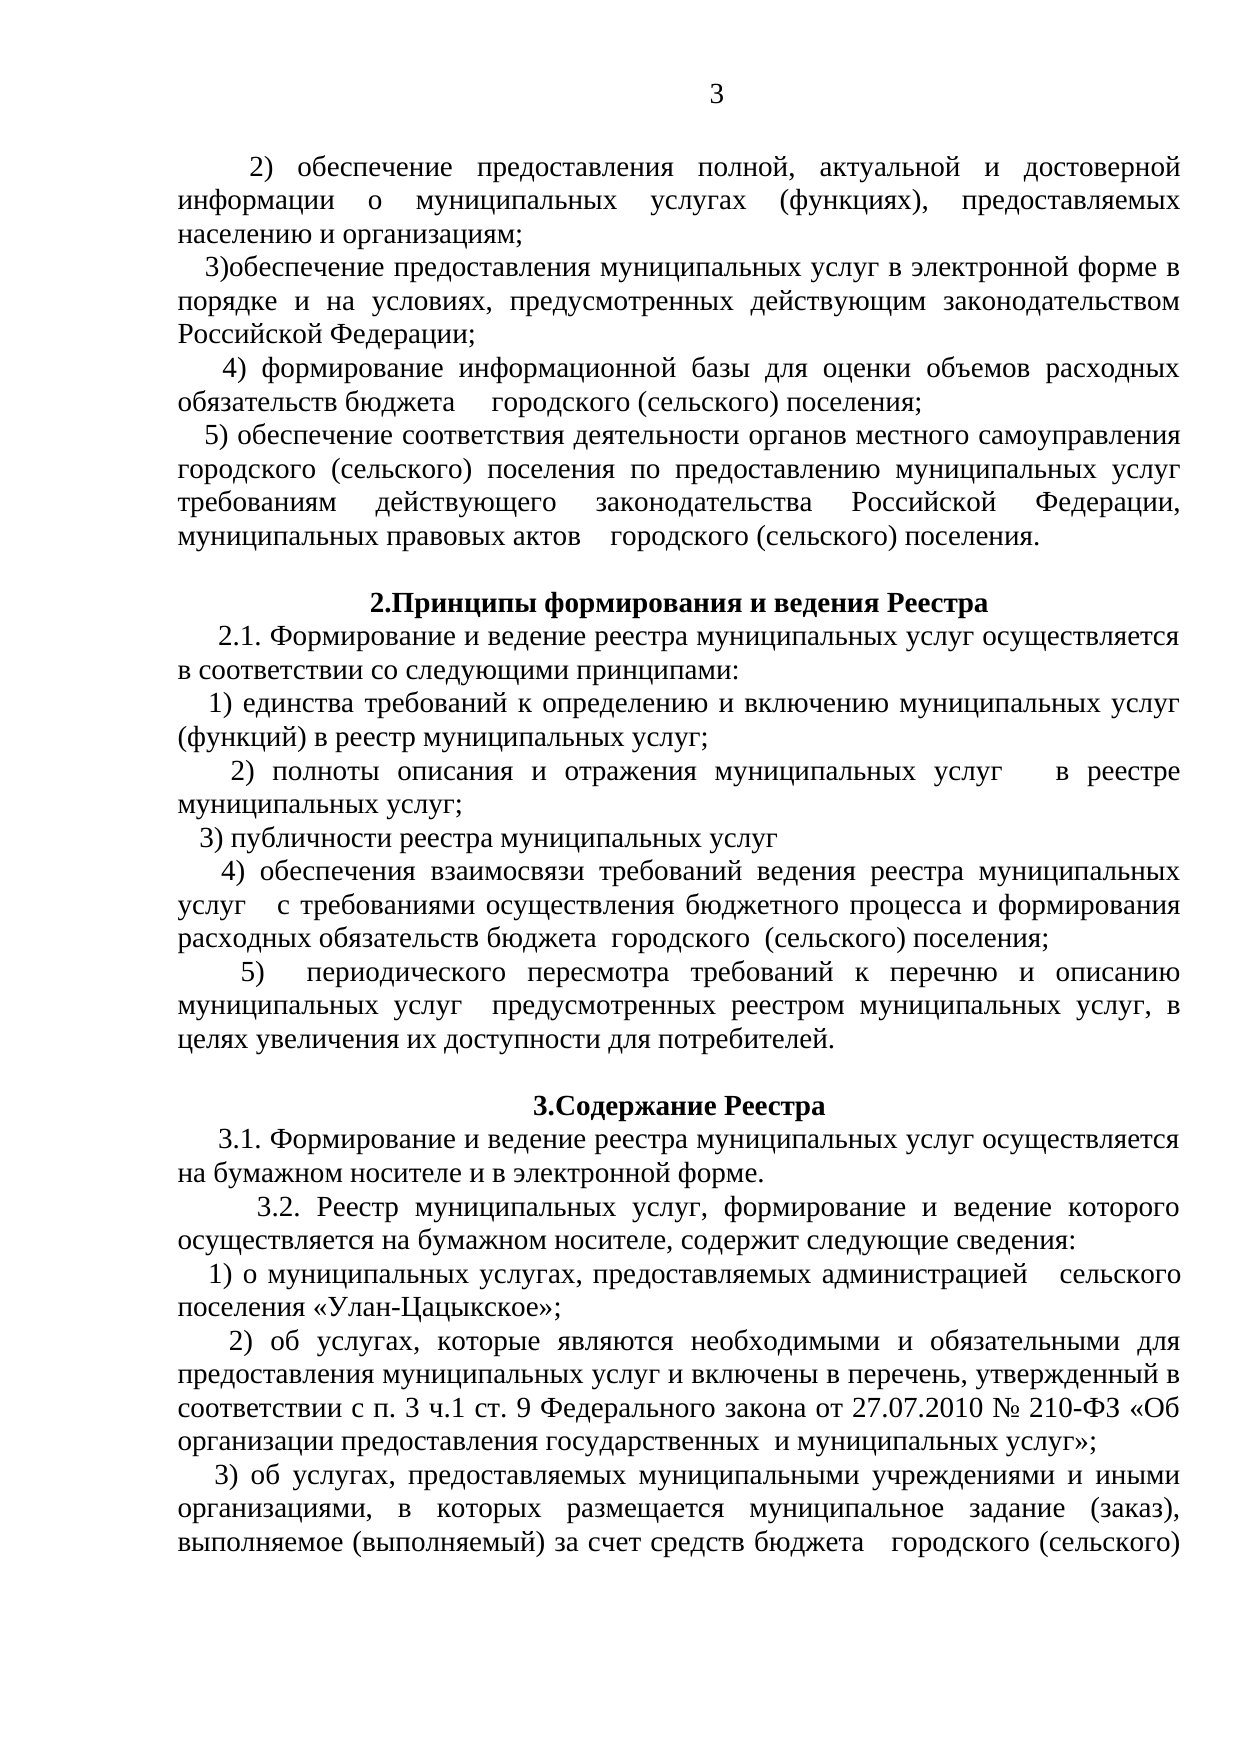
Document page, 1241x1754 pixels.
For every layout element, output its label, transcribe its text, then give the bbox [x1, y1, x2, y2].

text 2) об услугах, которые являются необходимыми и обязательными для предоставления муниципальных услуг и включены в перечень, утвержденный в соответствии с п. 3 ч.1 ст. 9 Федерального закона от 27.07.2010 № 210-ФЗ «Об организации предоставления государственных и муниципальных услуг»; [177, 1323, 1181, 1457]
text 2) обеспечение предоставления полной, актуальной и достоверной информации о муниципальных услугах (функциях), предоставляемых населению и организациям; [177, 149, 1181, 249]
text 1) о муниципальных услугах, предоставляемых администрацией сельского поселения «Улан-Цацыкское»; [177, 1256, 1181, 1323]
text 3.Содержание Реестра [177, 1088, 1181, 1122]
text 5) периодического пересмотра требований к перечню и описанию муниципальных услуг предусмотренных реестром муниципальных услуг, в целях увеличения их доступности для потребителей. [177, 954, 1181, 1054]
text 5) обеспечение соответствия деятельности органов местного самоуправления городского (сельского) поселения по предоставлению муниципальных услуг требованиям действующего законодательства Российской Федерации, муниципальных правовых актов городского (сельского) поселения. [177, 417, 1181, 551]
text 3.1. Формирование и ведение реестра муниципальных услуг осуществляется на бумажном носителе и в электронной форме. [177, 1122, 1181, 1189]
text 1) единства требований к определению и включению муниципальных услуг (функций) в реестр муниципальных услуг; [177, 686, 1181, 753]
text 4) формирование информационной базы для оценки объемов расходных обязательств бюджета городского (сельского) поселения; [177, 350, 1181, 417]
text 3)обеспечение предоставления муниципальных услуг в электронной форме в порядке и на условиях, предусмотренных действующим законодательством Российской Федерации; [177, 249, 1181, 350]
text 2.1. Формирование и ведение реестра муниципальных услуг осуществляется в соответствии со следующими принципами: [177, 618, 1181, 686]
text 3.2. Реестр муниципальных услуг, формирование и ведение которого осуществляется на бумажном носителе, содержит следующие сведения: [177, 1189, 1181, 1256]
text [177, 1457, 1181, 1558]
text 2) полноты описания и отражения муниципальных услуг в реестре муниципальных услуг; [177, 753, 1181, 820]
text 4) обеспечения взаимосвязи требований ведения реестра муниципальных услуг с требованиями осуществления бюджетного процесса и формирования расходных обязательств бюджета городского (сельского) поселения; [177, 853, 1181, 954]
text 2.Принципы формирования и ведения Реестра [177, 585, 1181, 618]
text 3) публичности реестра муниципальных услуг [177, 820, 1181, 853]
